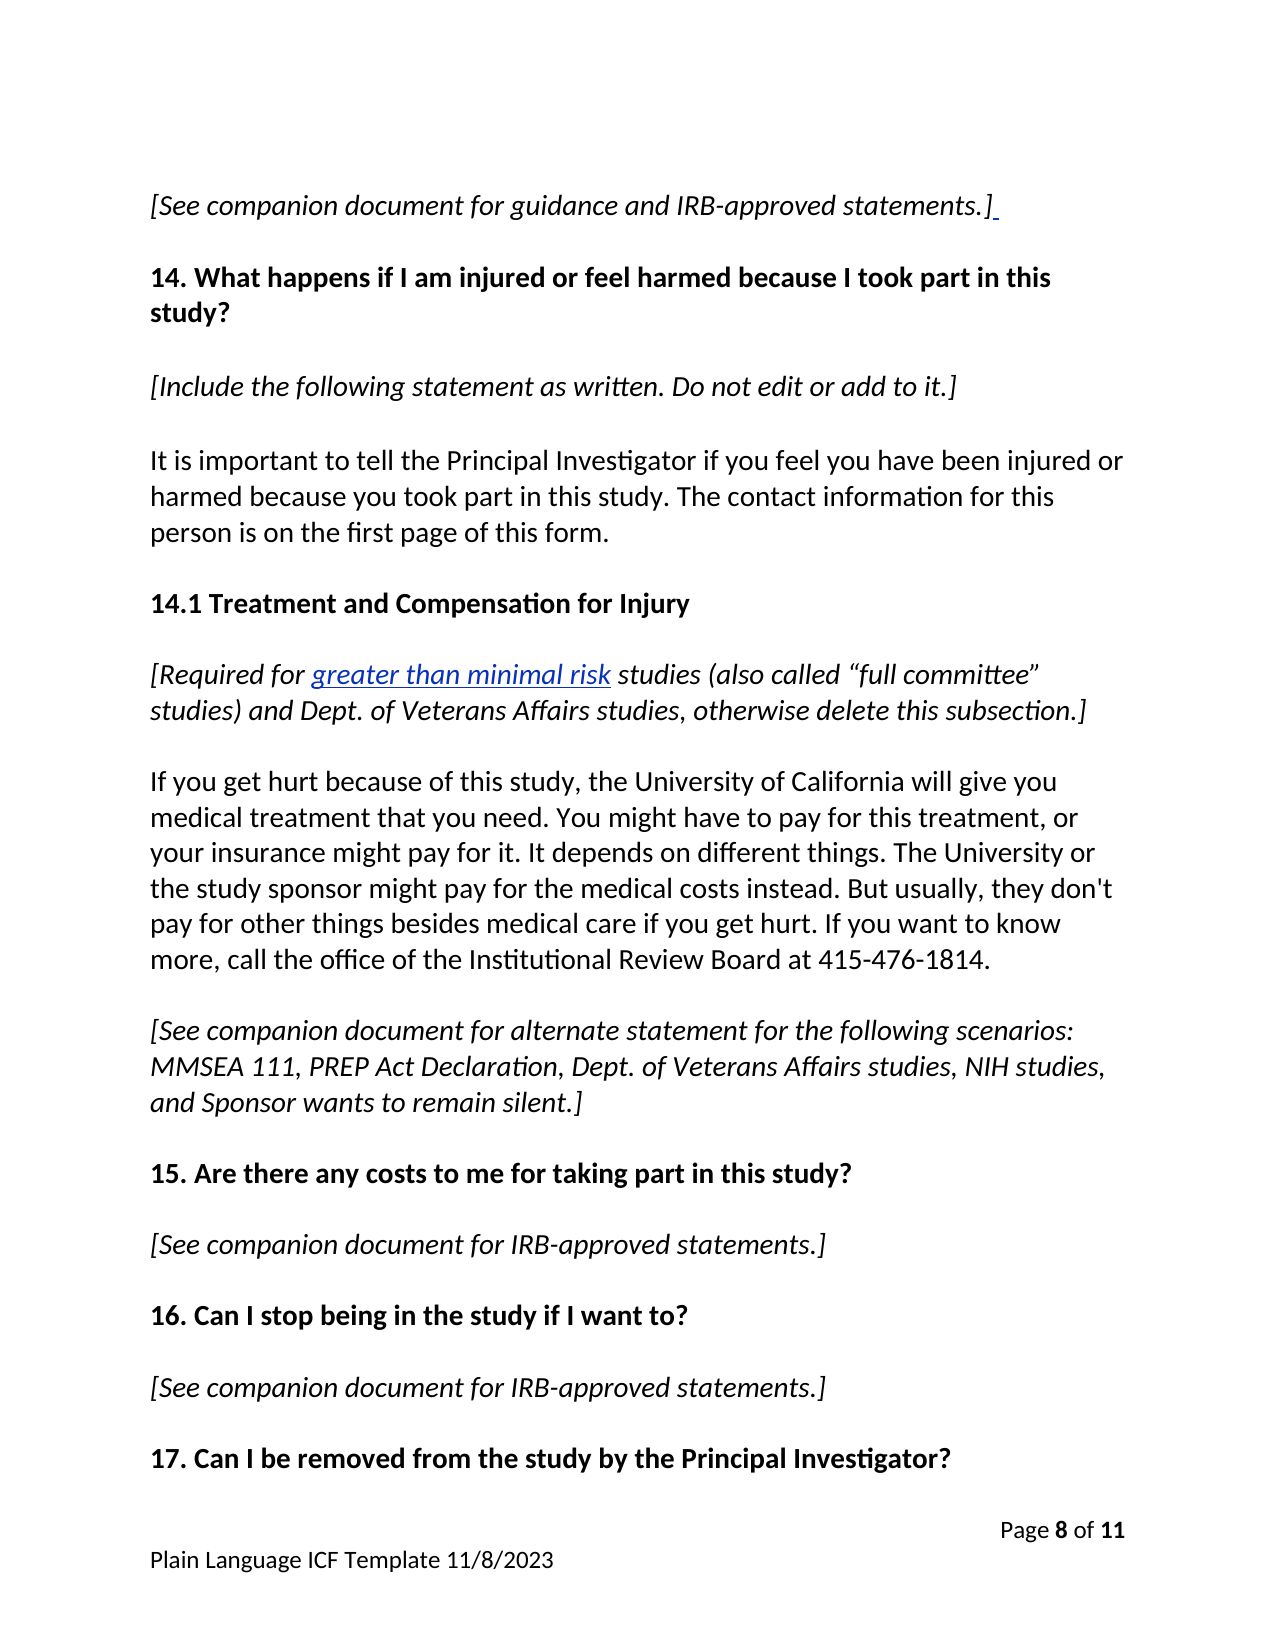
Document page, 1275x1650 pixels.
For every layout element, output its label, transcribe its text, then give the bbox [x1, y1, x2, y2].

text 14.1 Treatment and Compensation for Injury [150, 585, 1125, 621]
text [See companion document for IRB-approved statements.] [150, 1226, 1125, 1262]
text [See companion document for alternate statement for the following scenarios: MMSEA 111, PREP Act Declaration, Dept. of Veterans Affairs studies, NIH studies, and Sponsor wants to remain silent.] [150, 1012, 1125, 1119]
text 14. What happens if I am injured or feel harmed because I took part in this study? [150, 259, 1125, 330]
text [Include the following statement as written. Do not edit or add to it.] [150, 368, 1125, 404]
text [See companion document for guidance and IRB-approved statements.] [150, 187, 1125, 223]
text 17. Can I be removed from the study by the Principal Investigator? [150, 1440, 1125, 1476]
text 15. Are there any costs to me for taking part in this study? [150, 1155, 1125, 1191]
text 16. Can I stop being in the study if I want to? [150, 1297, 1125, 1333]
text It is important to tell the Principal Investigator if you feel you have been injured or harmed because you took part in this study. The contact information for this person is on the first page of this form. [150, 442, 1125, 549]
text [See companion document for IRB-approved statements.] [150, 1369, 1125, 1404]
text [Required for greater than minimal risk studies (also called “full committee” studies) and Dept. of Veterans Affairs studies, otherwise delete this subsection.] [150, 656, 1125, 727]
text If you get hurt because of this study, the University of California will give you medical treatment that you need. You might have to pay for this treatment, or your insurance might pay for it. It depends on different things. The University or the study sponsor might pay for the medical costs instead. But usually, they don't pay for other things besides medical care if you get hurt. If you want to know more, call the office of the Institutional Review Board at 415-476-1814. [150, 763, 1125, 977]
